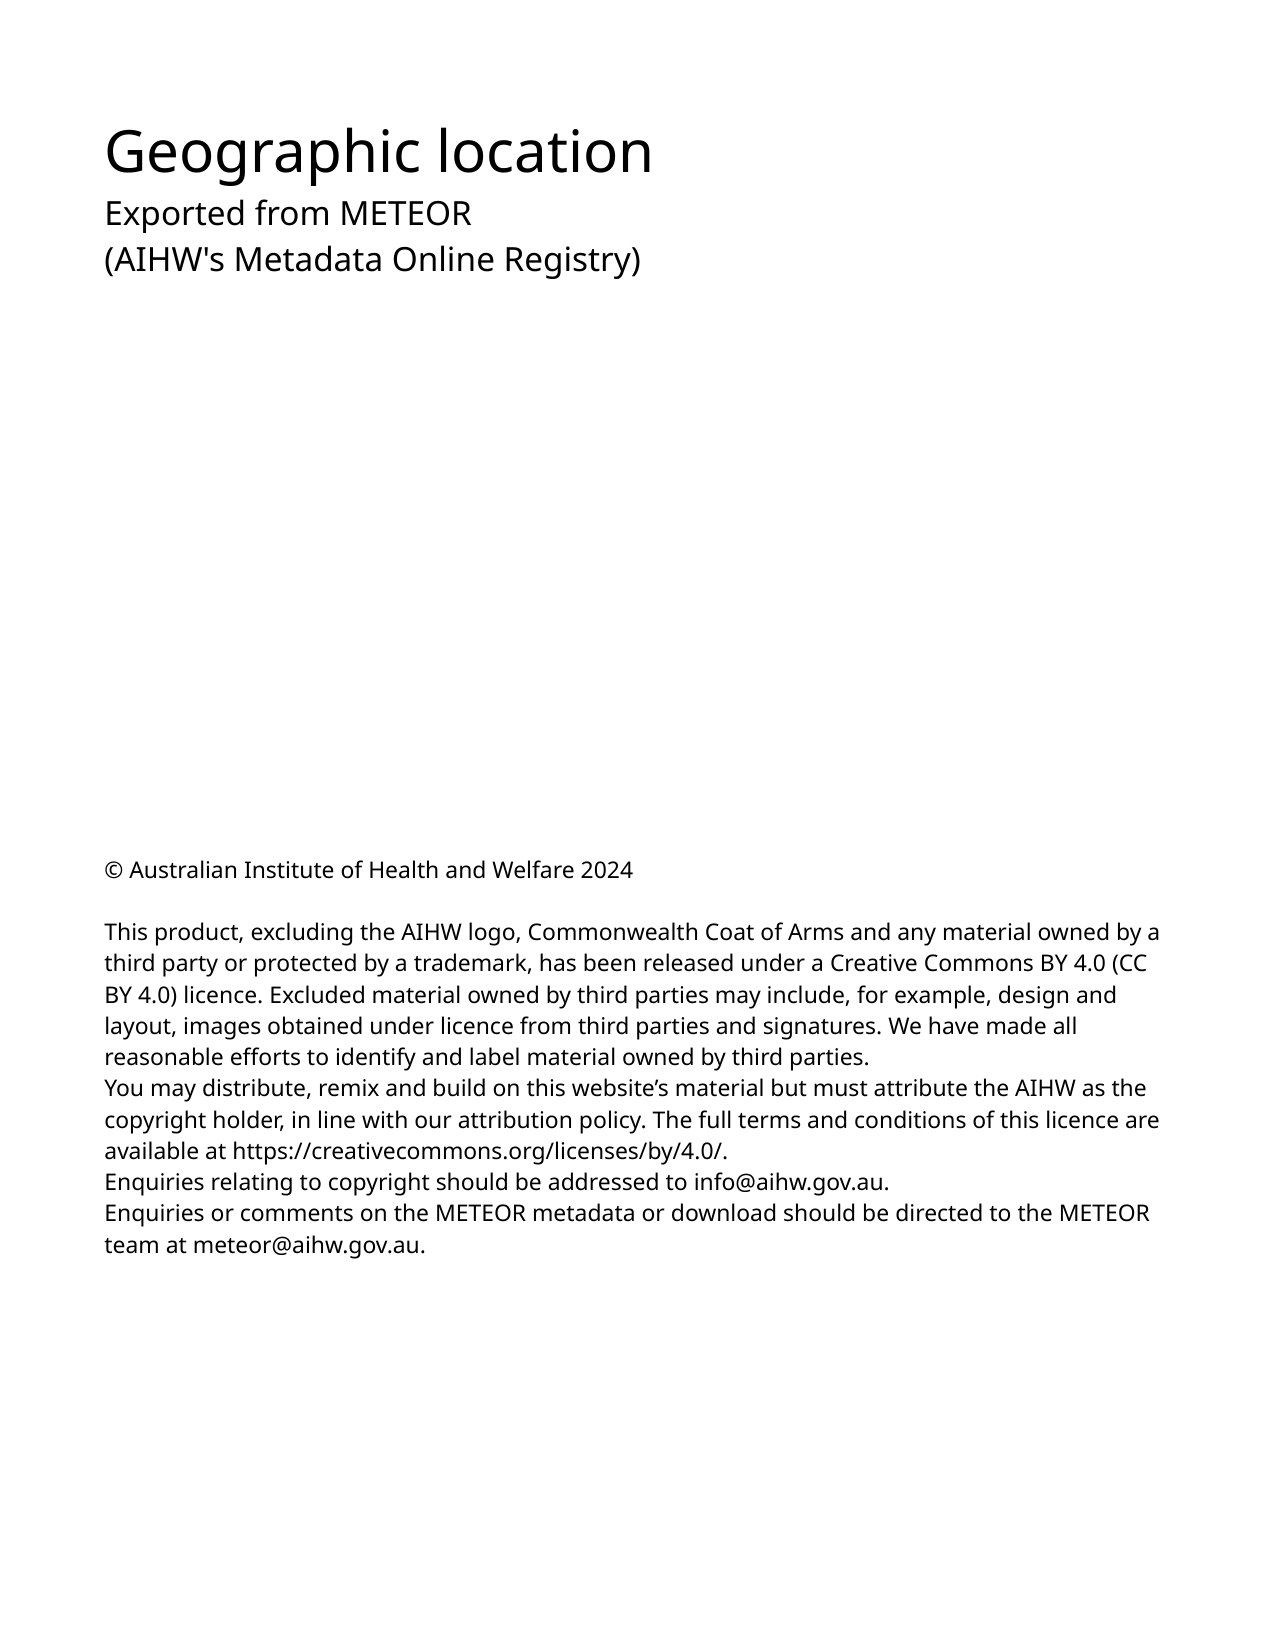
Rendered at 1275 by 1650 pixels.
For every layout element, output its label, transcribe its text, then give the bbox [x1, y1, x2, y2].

text This product, excluding the AIHW logo, Commonwealth Coat of Arms and any material owned by a third party or protected by a trademark, has been released under a Creative Commons BY 4.0 (CC BY 4.0) licence. Excluded material owned by third parties may include, for example, design and layout, images obtained under licence from third parties and signatures. We have made all reasonable efforts to identify and label material owned by third parties. [104, 916, 1171, 1072]
text Enquiries or comments on the METEOR metadata or download should be directed to the METEOR team at meteor@aihw.gov.au. [104, 1197, 1171, 1260]
text Enquiries relating to copyright should be addressed to info@aihw.gov.au. [104, 1166, 1171, 1197]
text © Australian Institute of Health and Welfare 2024 [104, 854, 1171, 885]
subtitle Exported from METEOR [104, 190, 1171, 235]
title Geographic location [104, 110, 1171, 190]
subtitle (AIHW's Metadata Online Registry) [104, 235, 1171, 281]
text You may distribute, remix and build on this website’s material but must attribute the AIHW as the copyright holder, in line with our attribution policy. The full terms and conditions of this licence are available at https://creativecommons.org/licenses/by/4.0/. [104, 1072, 1171, 1166]
